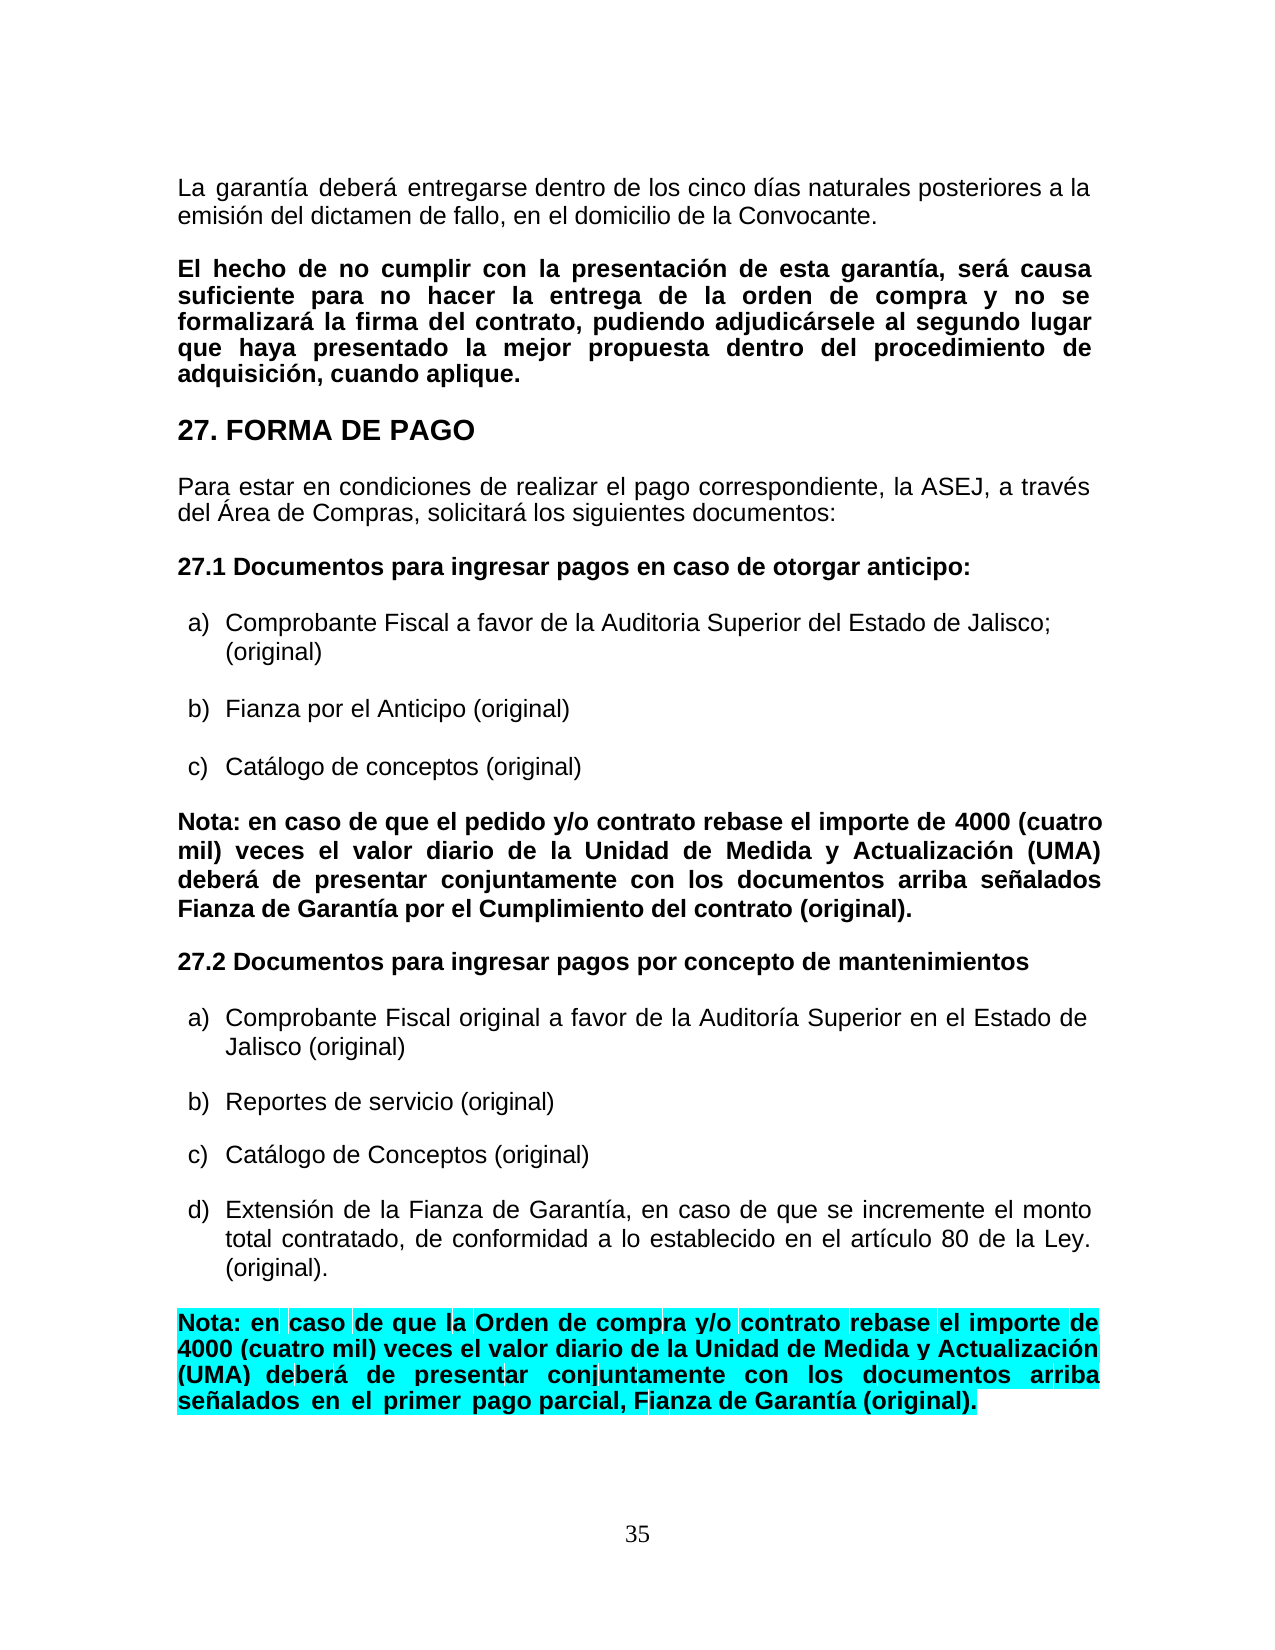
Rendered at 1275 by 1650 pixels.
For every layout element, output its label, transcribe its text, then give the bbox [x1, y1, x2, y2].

subtitle 27. FORMA DE PAGO [177, 413, 1098, 447]
list Fianza por el Anticipo (original) [188, 694, 1103, 723]
text El hecho de no cumplir con la presentación de esta garantía, será causa suficiente para no hacer la entrega de la orden de compra y no se formalizará la firma del contrato, pudiendo adjudicársele al segundo lugar que haya presentado la mejor propuesta dentro del procedimiento de adquisición, cuando aplique. [177, 257, 1092, 388]
list Comprobante Fiscal a favor de la Auditoria Superior del Estado de Jalisco; (original) [188, 608, 1103, 665]
subtitle 27.1 Documentos para ingresar pagos en caso de otorgar anticipo: [177, 552, 1098, 581]
list Catálogo de Conceptos (original) [188, 1142, 1100, 1168]
list Extensión de la Fianza de Garantía, en caso de que se incremente el monto total contratado, de conformidad a lo establecido en el artículo 80 de la Ley. (original). [188, 1195, 1093, 1281]
list Comprobante Fiscal original a favor de la Auditoría Superior en el Estado de Jalisco (original) [188, 1003, 1088, 1061]
text La garantía deberá entregarse dentro de los cinco días naturales posteriores a la emisión del dictamen de fallo, en el domicilio de la Convocante. [177, 173, 1092, 230]
list Reportes de servicio (original) [188, 1089, 570, 1116]
list Catálogo de conceptos (original) [188, 752, 1103, 780]
subtitle 27.2 Documentos para ingresar pagos por concepto de mantenimientos [177, 947, 1098, 976]
text Para estar en condiciones de realizar el pago correspondiente, la ASEJ, a través del Área de Compras, solicitará los siguientes documentos: [177, 474, 1091, 527]
text Nota: en caso de que el pedido y/o contrato rebase el importe de 4000 (cuatro mil) veces el valor diario de la Unidad de Medida y Actualización (UMA) deberá de presentar conjuntamente con los documentos arriba señalados Fianza de Garantía por el Cumplimiento del contrato (original). [177, 807, 1103, 922]
